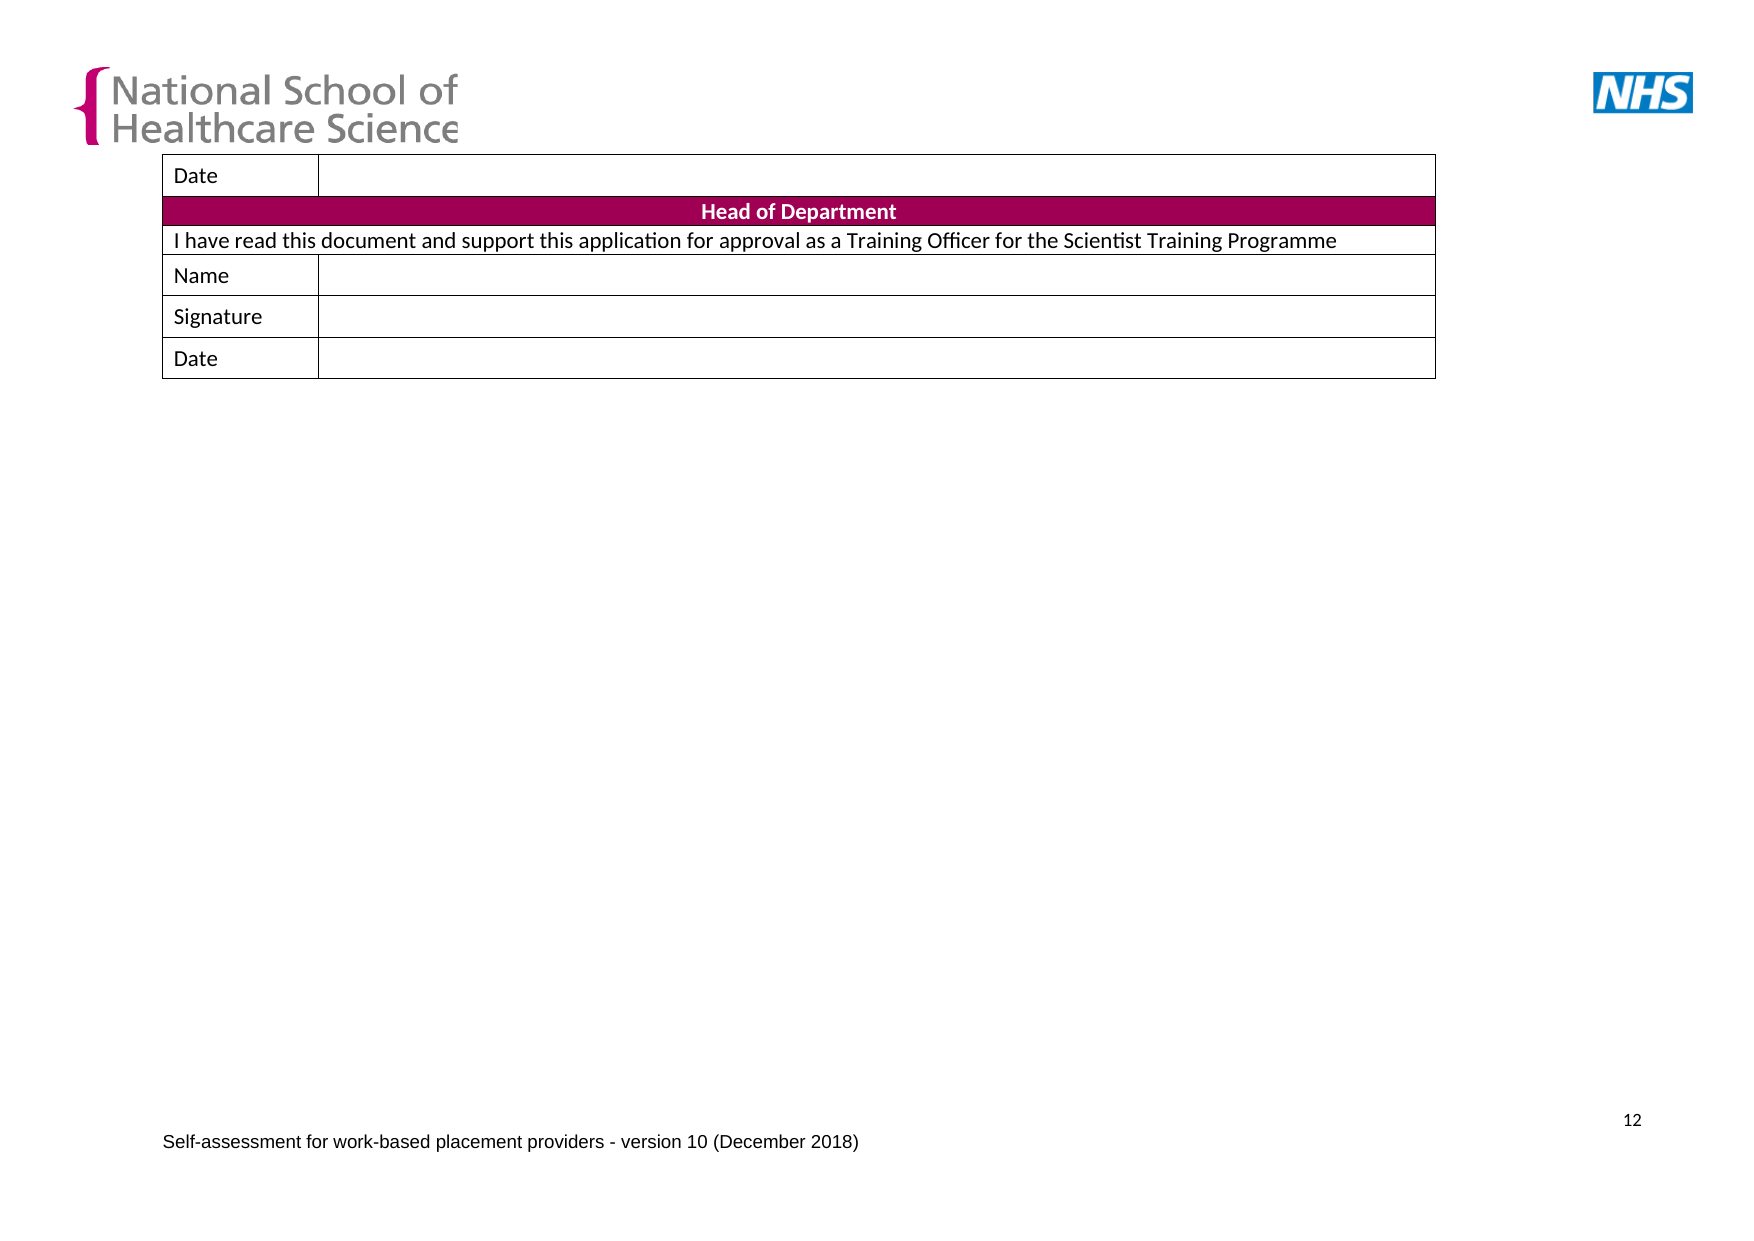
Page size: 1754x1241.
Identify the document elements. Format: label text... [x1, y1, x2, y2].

table_cell [319, 155, 1435, 196]
picture [73, 67, 458, 145]
table_cell Date [163, 155, 318, 196]
table_cell Date [163, 338, 318, 378]
table_cell [319, 255, 1435, 295]
table_cell Signature [163, 296, 318, 337]
table_cell Name [163, 255, 318, 295]
table_cell [319, 338, 1435, 378]
table_cell I have read this document and support this application for approval as a Training Officer for the Scientist Training Programme [163, 226, 1435, 254]
table_cell [319, 296, 1435, 337]
table_cell Head of Department [163, 197, 1435, 225]
picture [1284, 71, 1693, 150]
